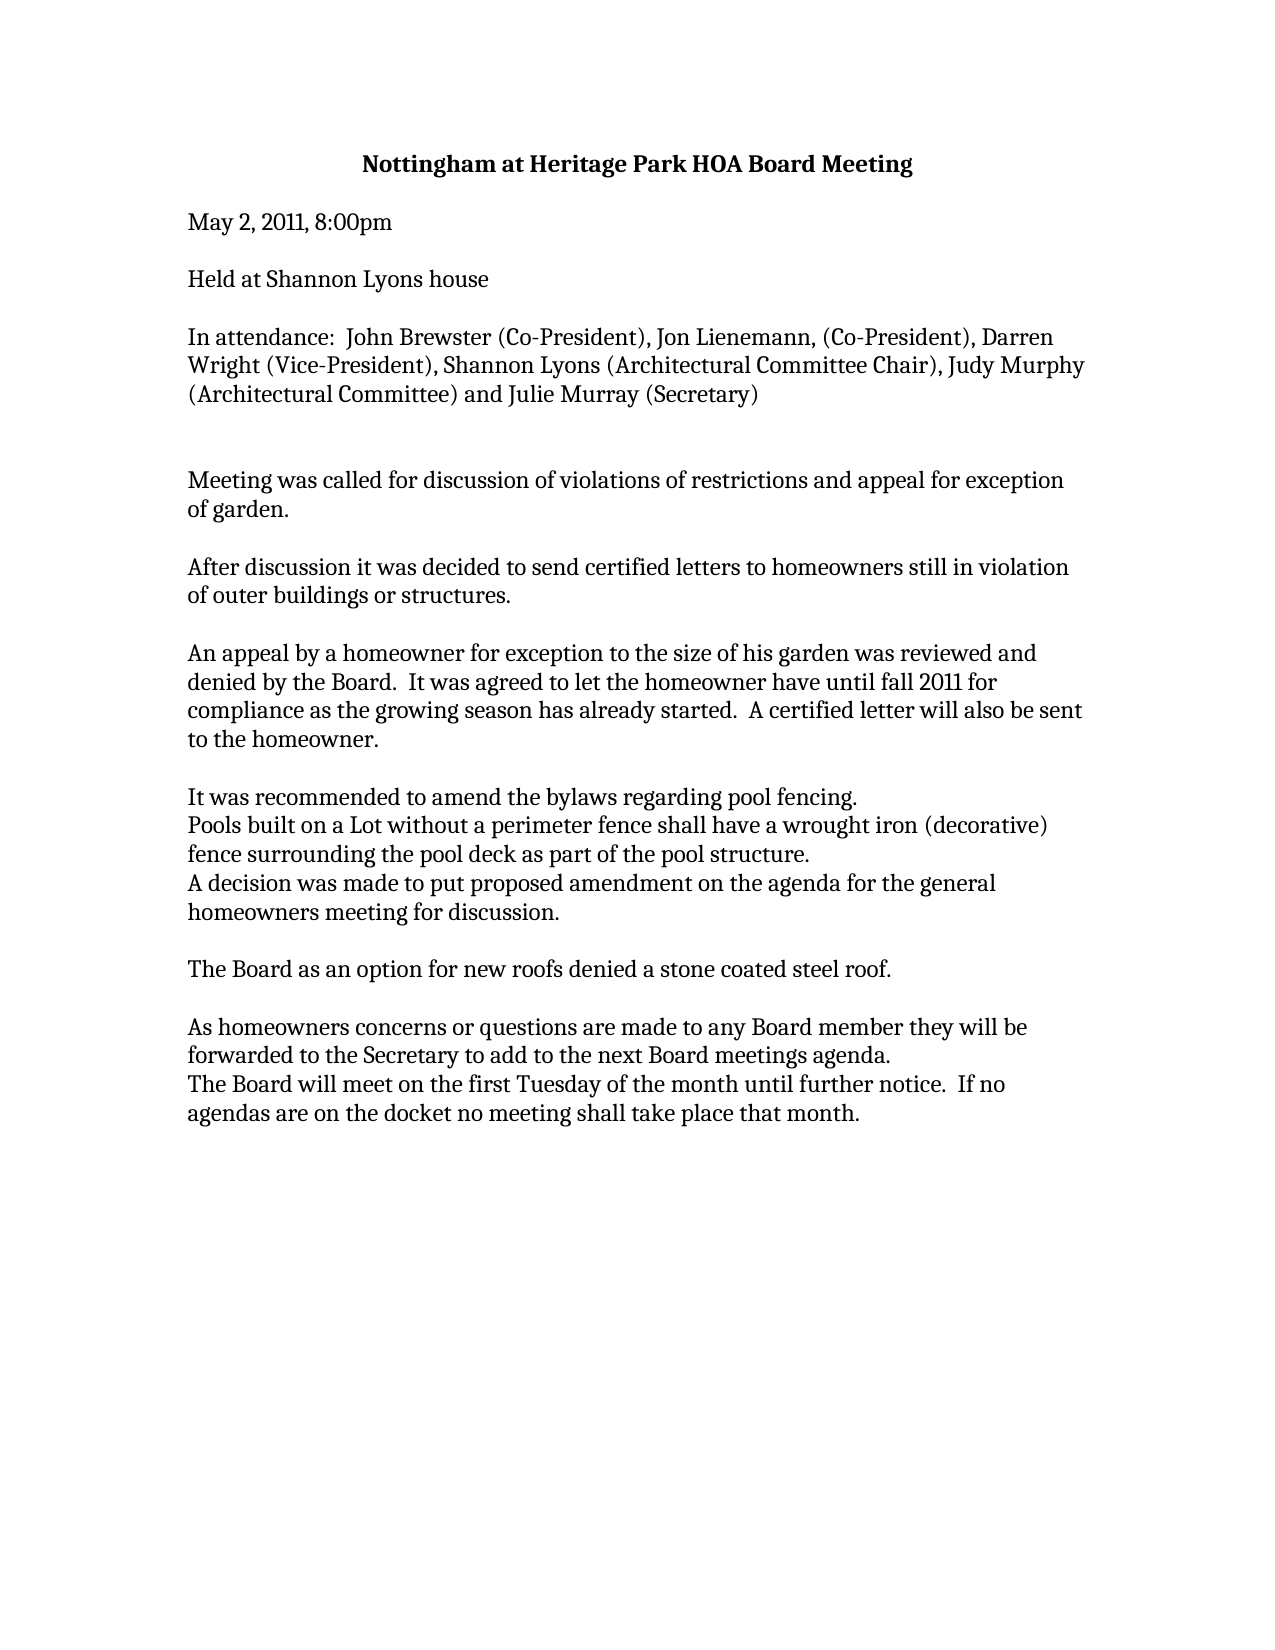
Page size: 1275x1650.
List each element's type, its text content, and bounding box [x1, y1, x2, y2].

text An appeal by a homeowner for exception to the size of his garden was reviewed and denied by the Board. It was agreed to let the homeowner have until fall 2011 for compliance as the growing season has already started. A certified letter will also be sent to the homeowner. [187, 639, 1087, 754]
text The Board as an option for new roofs denied a stone coated steel roof. [187, 955, 1087, 984]
text Meeting was called for discussion of violations of restrictions and appeal for exception of garden. [187, 466, 1087, 524]
text In attendance: John Brewster (Co-President), Jon Lienemann, (Co-President), Darren Wright (Vice-President), Shannon Lyons (Architectural Committee Chair), Judy Murphy (Architectural Committee) and Julie Murray (Secretary) [187, 322, 1087, 409]
text It was recommended to amend the bylaws regarding pool fencing. [187, 782, 1087, 811]
text Held at Shannon Lyons house [187, 265, 1087, 294]
text A decision was made to put proposed amendment on the agenda for the general homeowners meeting for discussion. [187, 869, 1087, 926]
text After discussion it was decided to send certified letters to homeowners still in violation of outer buildings or structures. [187, 552, 1087, 610]
text Pools built on a Lot without a perimeter fence shall have a wrought iron (decorative) fence surrounding the pool deck as part of the pool structure. [187, 811, 1087, 869]
text Nottingham at Heritage Park HOA Board Meeting [187, 150, 1087, 179]
text As homeowners concerns or questions are made to any Board member they will be forwarded to the Secretary to add to the next Board meetings agenda. [187, 1012, 1087, 1070]
text May 2, 2011, 8:00pm [187, 207, 1087, 236]
text The Board will meet on the first Tuesday of the month until further notice. If no agendas are on the docket no meeting shall take place that month. [187, 1070, 1087, 1127]
